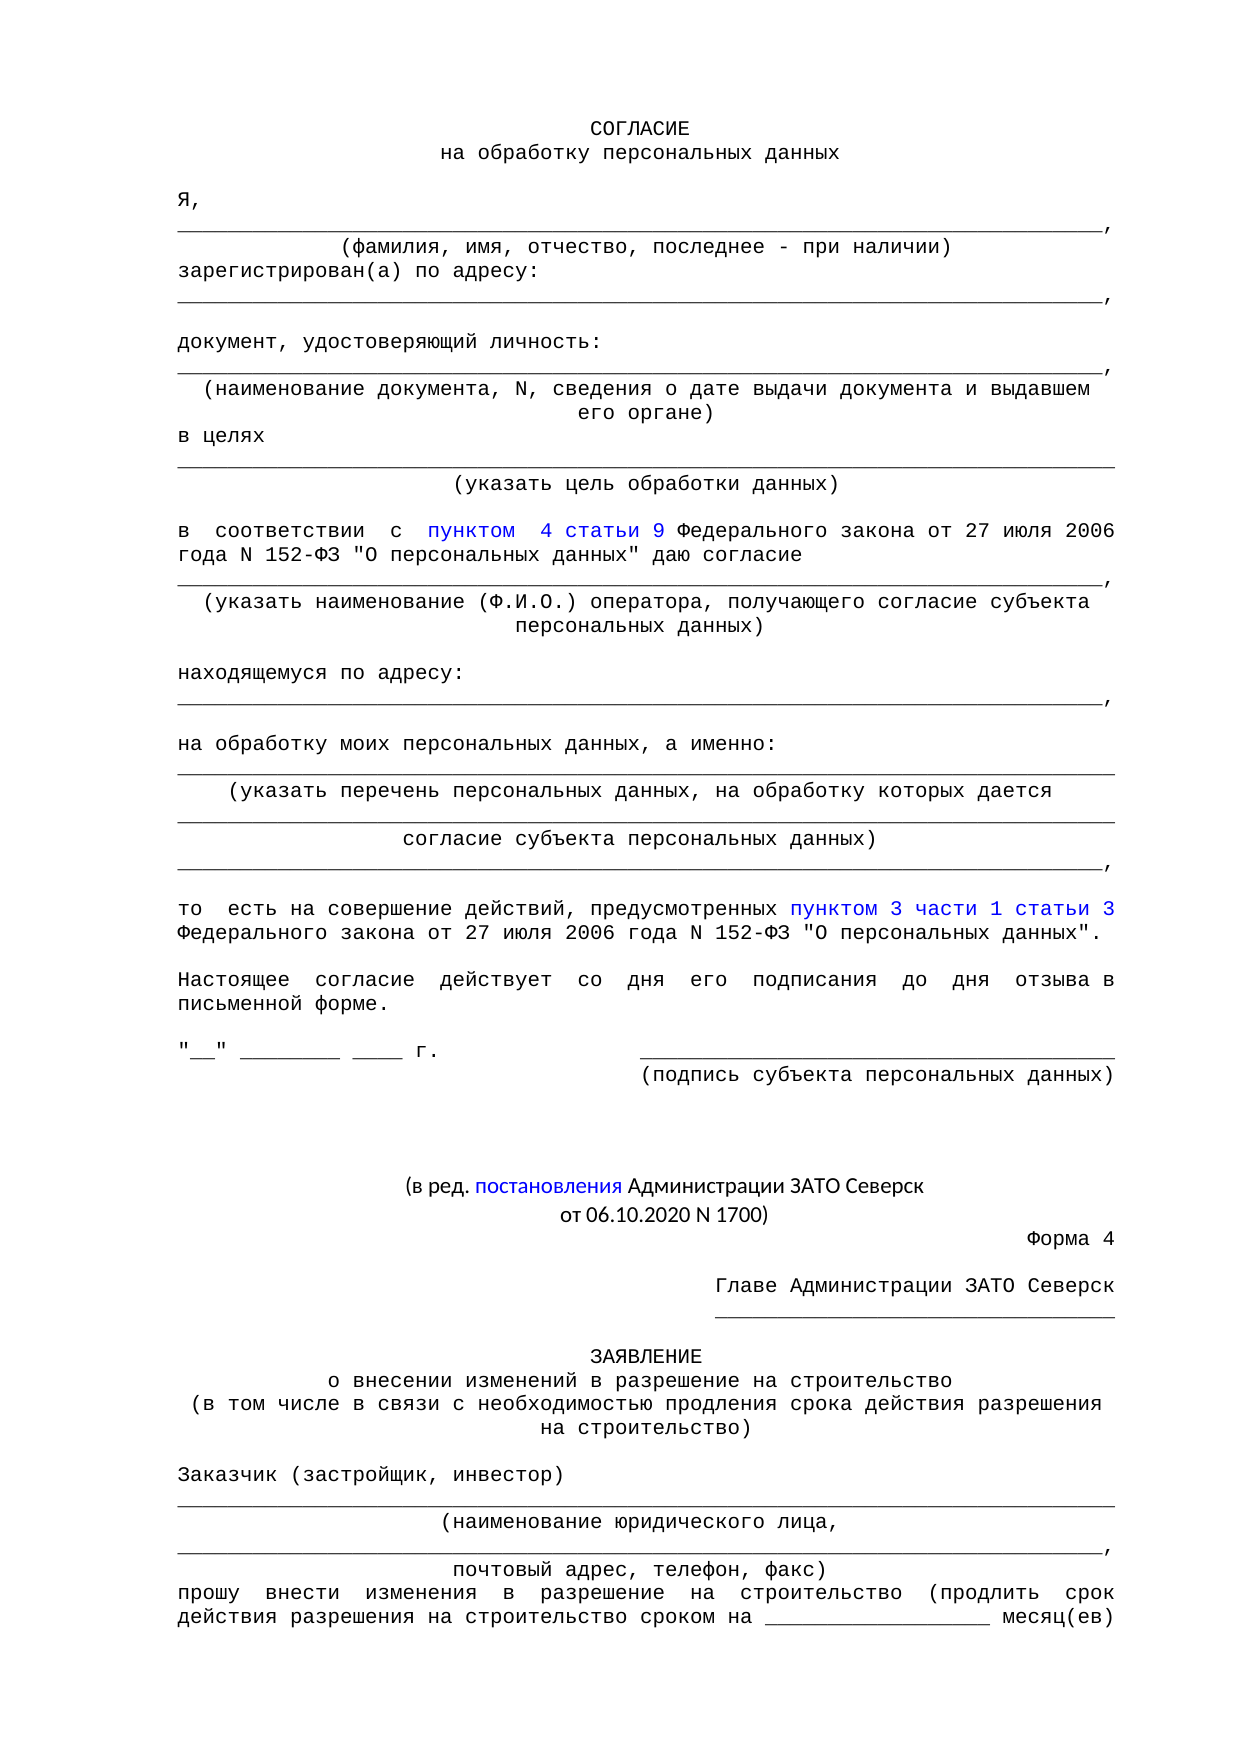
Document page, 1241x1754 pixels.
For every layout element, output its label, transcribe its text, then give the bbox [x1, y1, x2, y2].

text ________________________________ [177, 1299, 1152, 1322]
text на обработку моих персональных данных, а именно: [177, 733, 1152, 757]
text документ, удостоверяющий личность: [177, 331, 1152, 354]
text Федерального закона от 27 июля 2006 года N 152-ФЗ "О персональных данных". [177, 922, 1152, 946]
text Главе Администрации ЗАТО Северск [177, 1275, 1152, 1299]
text от 06.10.2020 N 1700) [177, 1200, 1152, 1228]
text (указать цель обработки данных) [177, 473, 1152, 496]
text __________________________________________________________________________, [177, 567, 1152, 591]
text Я, [177, 189, 1152, 213]
text __________________________________________________________________________, [177, 851, 1152, 875]
text зарегистрирован(а) по адресу: [177, 260, 1152, 284]
text то есть на совершение действий, предусмотренных пунктом 3 части 1 статьи 3 [177, 898, 1152, 922]
text ___________________________________________________________________________ [177, 757, 1152, 780]
text __________________________________________________________________________, [177, 284, 1152, 307]
text "__" ________ ____ г. ______________________________________ [177, 1040, 1152, 1064]
text года N 152-ФЗ "О персональных данных" даю согласие [177, 544, 1152, 567]
text письменной форме. [177, 993, 1152, 1017]
text СОГЛАСИЕ [177, 118, 1152, 142]
text ЗАЯВЛЕНИЕ [177, 1346, 1152, 1369]
text (в том числе в связи с необходимостью продления срока действия разрешения [177, 1393, 1152, 1417]
text персональных данных) [177, 615, 1152, 638]
text на строительство) [177, 1417, 1152, 1441]
text (в ред. постановления Администрации ЗАТО Северск [177, 1172, 1152, 1200]
text почтовый адрес, телефон, факс) [177, 1559, 1152, 1582]
text __________________________________________________________________________, [177, 686, 1152, 709]
text ___________________________________________________________________________ [177, 1488, 1152, 1511]
text ___________________________________________________________________________ [177, 804, 1152, 827]
text действия разрешения на строительство сроком на __________________ месяц(ев) [177, 1606, 1152, 1630]
text ___________________________________________________________________________ [177, 449, 1152, 473]
text на обработку персональных данных [177, 142, 1152, 165]
text (наименование документа, N, сведения о дате выдачи документа и выдавшем [177, 378, 1152, 402]
text Форма 4 [177, 1228, 1152, 1251]
text (указать наименование (Ф.И.О.) оператора, получающего согласие субъекта [177, 591, 1152, 615]
text __________________________________________________________________________, [177, 354, 1152, 378]
text прошу внести изменения в разрешение на строительство (продлить срок [177, 1582, 1152, 1606]
text (указать перечень персональных данных, на обработку которых дается [177, 780, 1152, 804]
text его органе) [177, 402, 1152, 426]
text (наименование юридического лица, [177, 1511, 1152, 1535]
text (фамилия, имя, отчество, последнее - при наличии) [177, 236, 1152, 260]
text __________________________________________________________________________, [177, 213, 1152, 236]
text Заказчик (застройщик, инвестор) [177, 1464, 1152, 1488]
text о внесении изменений в разрешение на строительство [177, 1369, 1152, 1393]
text в соответствии с пунктом 4 статьи 9 Федерального закона от 27 июля 2006 [177, 520, 1152, 544]
text (подпись субъекта персональных данных) [177, 1064, 1152, 1088]
text находящемуся по адресу: [177, 662, 1152, 686]
text согласие субъекта персональных данных) [177, 827, 1152, 851]
text __________________________________________________________________________, [177, 1535, 1152, 1559]
text Настоящее согласие действует со дня его подписания до дня отзыва в [177, 969, 1152, 993]
text в целях [177, 426, 1152, 449]
